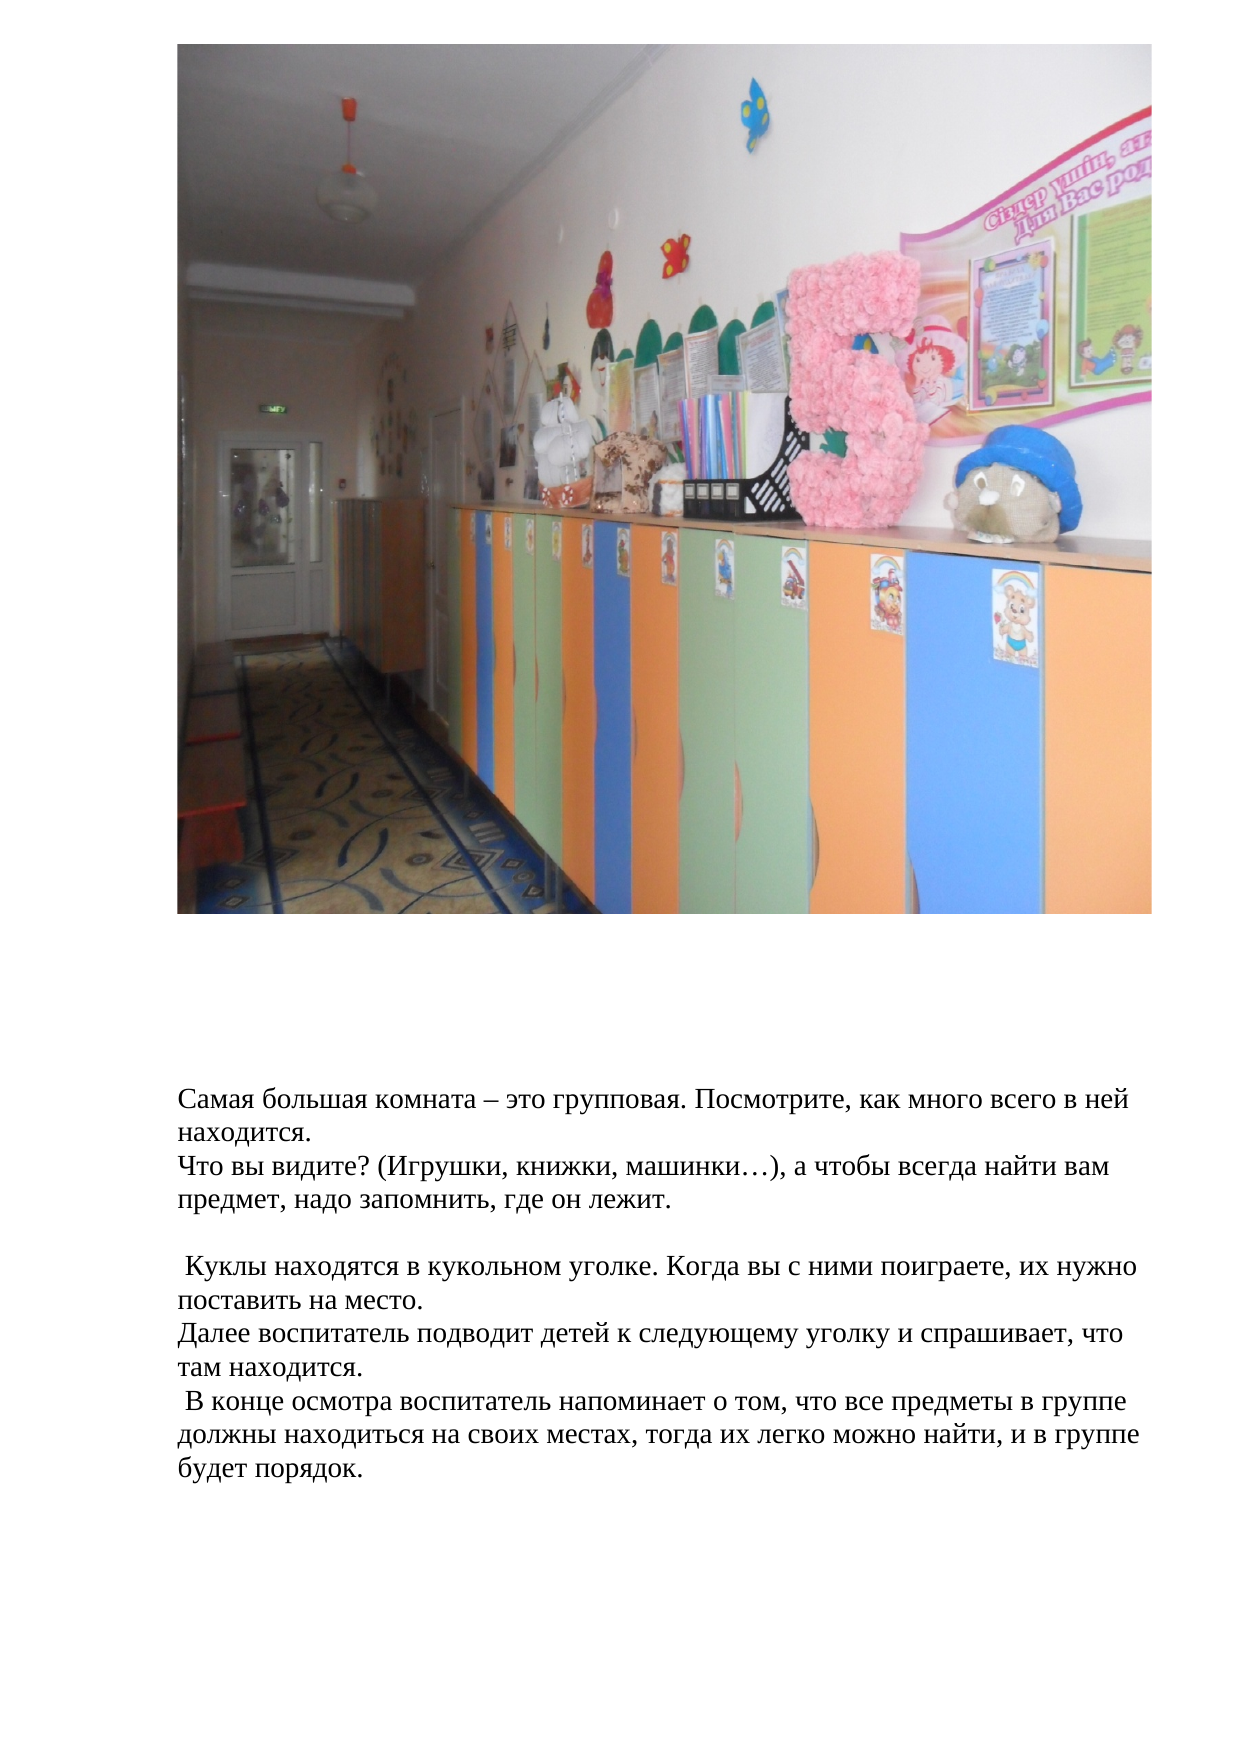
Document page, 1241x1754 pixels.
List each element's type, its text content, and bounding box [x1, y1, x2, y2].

text В конце осмотра воспитатель напоминает о том, что все предметы в группе должны находиться на своих местах, тогда их легко можно найти, и в группе будет порядок. [177, 1383, 1152, 1483]
text Самая большая комната – это групповая. Посмотрите, как много всего в ней находится. [177, 1081, 1152, 1148]
text Далее воспитатель подводит детей к следующему уголку и спрашивает, что там находится. [177, 1316, 1152, 1383]
picture [177, 44, 1152, 914]
text Куклы находятся в кукольном уголке. Когда вы с ними поиграете, их нужно поставить на место. [177, 1248, 1152, 1316]
text Что вы видите? (Игрушки, книжки, машинки…), а чтобы всегда найти вам предмет, надо запомнить, где он лежит. [177, 1148, 1152, 1215]
